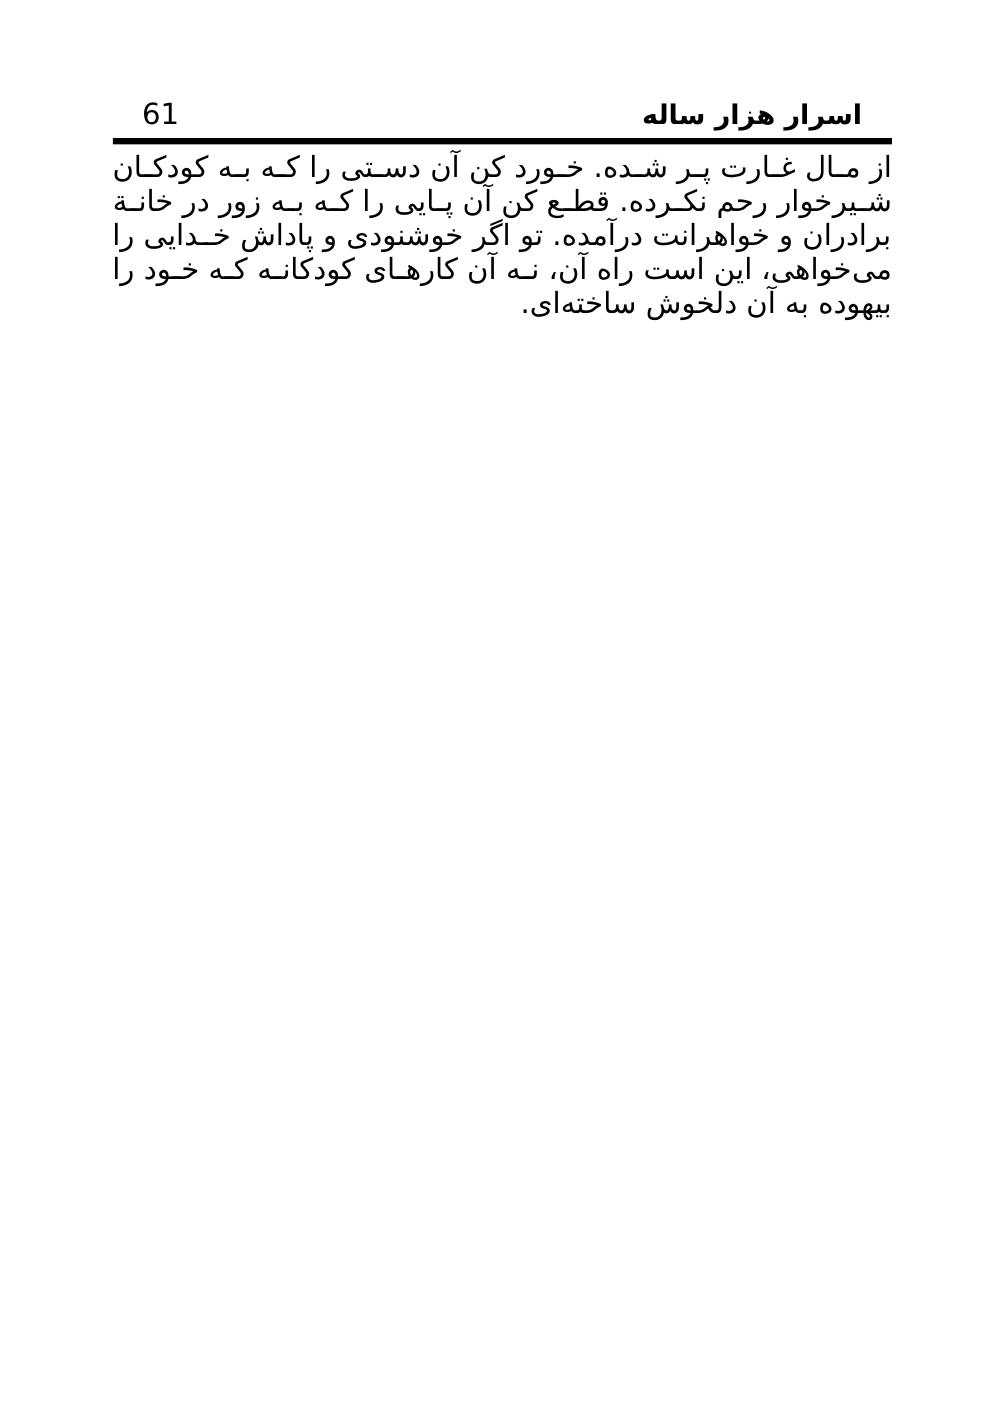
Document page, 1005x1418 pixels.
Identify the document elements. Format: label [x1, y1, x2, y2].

text [112, 150, 892, 320]
